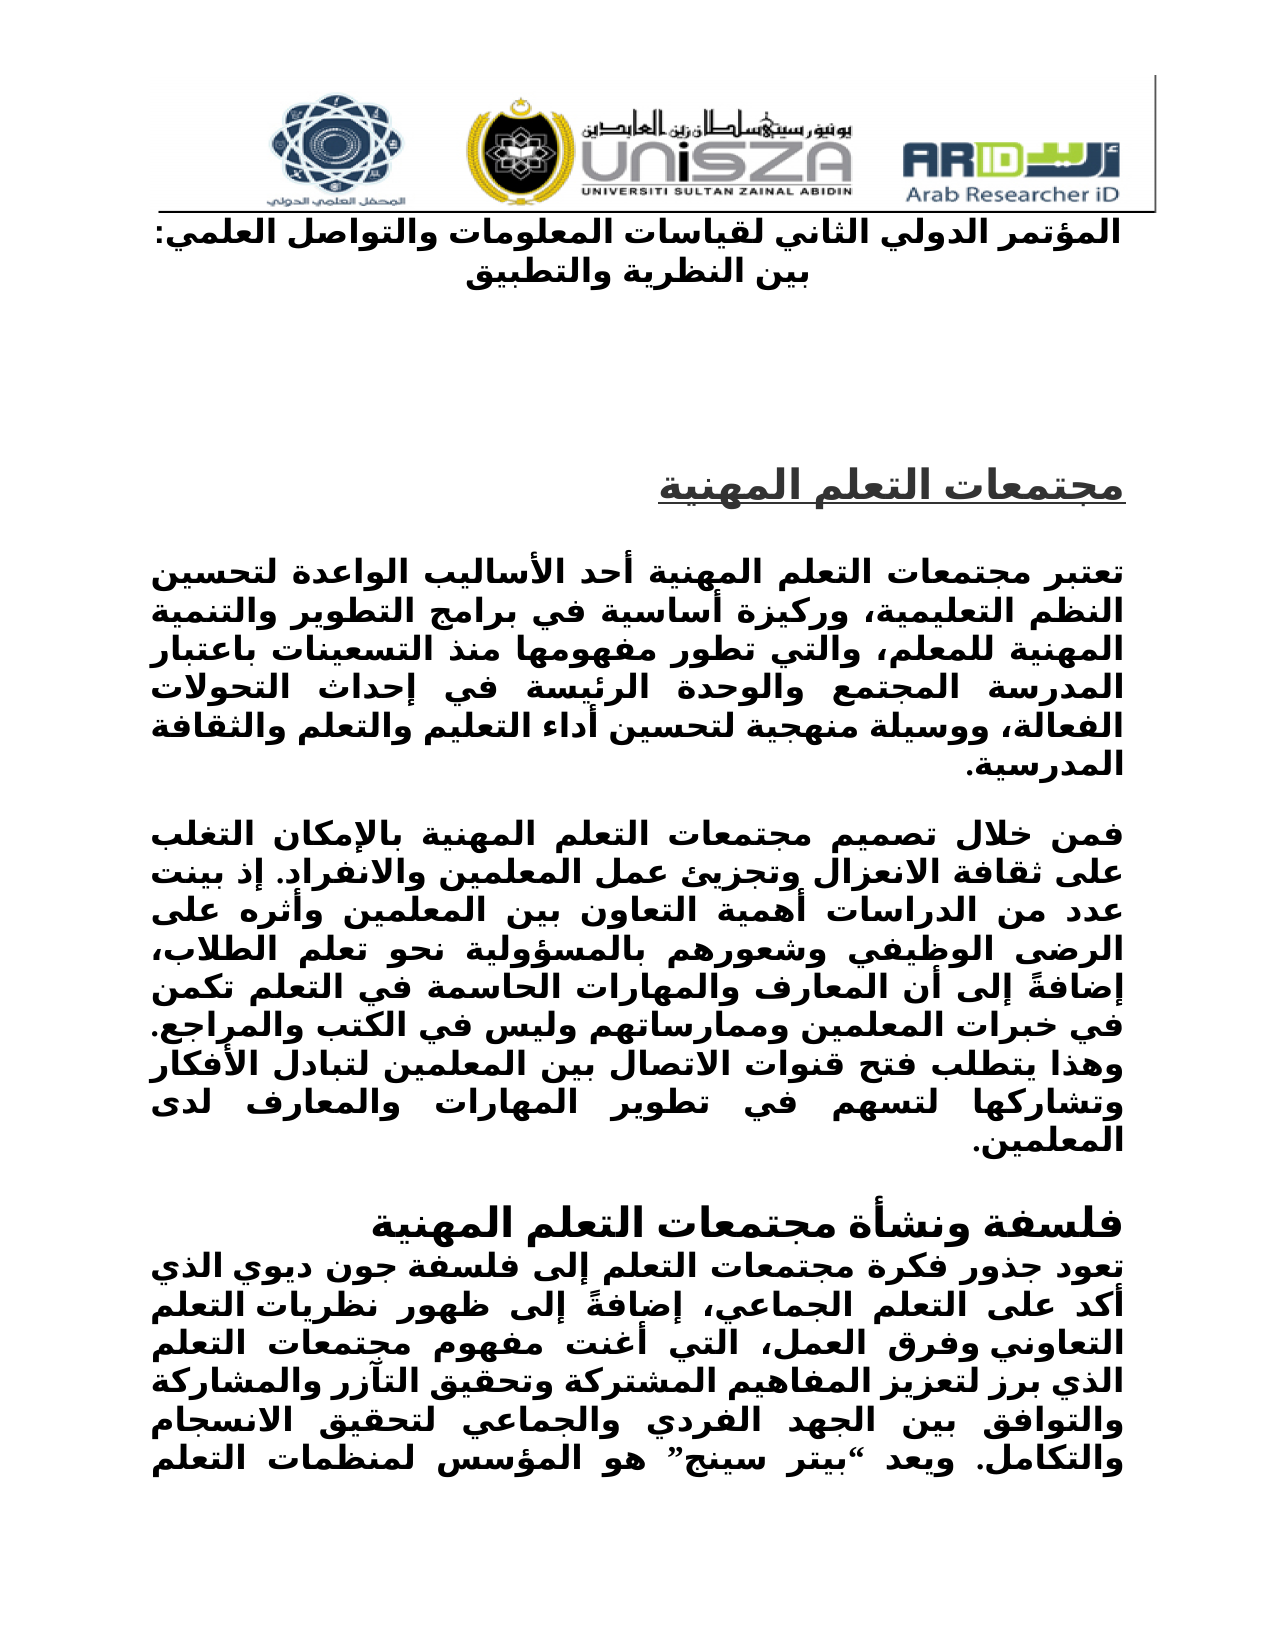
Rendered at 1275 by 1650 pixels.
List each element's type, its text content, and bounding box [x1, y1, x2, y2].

text مجتمعات التعلم المهنية [150, 461, 1125, 508]
picture [150, 75, 1157, 213]
text فمن خلال تصميم مجتمعات التعلم المهنية بالإمكان التغلب على ثقافة الانعزال وتجزيئ عمل المعلمين والانفراد. إذ بينت عدد من الدراسات أهمية التعاون بين المعلمين وأثره على الرضى الوظيفي وشعورهم بالمسؤولية نحو تعلم الطلاب، إضافةً إلى أن المعارف والمهارات الحاسمة في التعلم تكمن في خبرات المعلمين وممارساتهم وليس في الكتب والمراجع. وهذا يتطلب فتح قنوات الاتصال بين المعلمين لتبادل الأفكار وتشاركها لتسهم في تطوير المهارات والمعارف لدى المعلمين. [150, 814, 1125, 1159]
text تعتبر مجتمعات التعلم المهنية أحد الأساليب الواعدة لتحسين النظم التعليمية، وركيزة أساسية في برامج التطوير والتنمية المهنية للمعلم، والتي تطور مفهومها منذ التسعينات باعتبار المدرسة المجتمع والوحدة الرئيسة في إحداث التحولات الفعالة، ووسيلة منهجية لتحسين أداء التعليم والتعلم والثقافة المدرسية. [150, 553, 1125, 783]
text فلسفة ونشأة مجتمعات التعلم المهنية [150, 1190, 1125, 1247]
